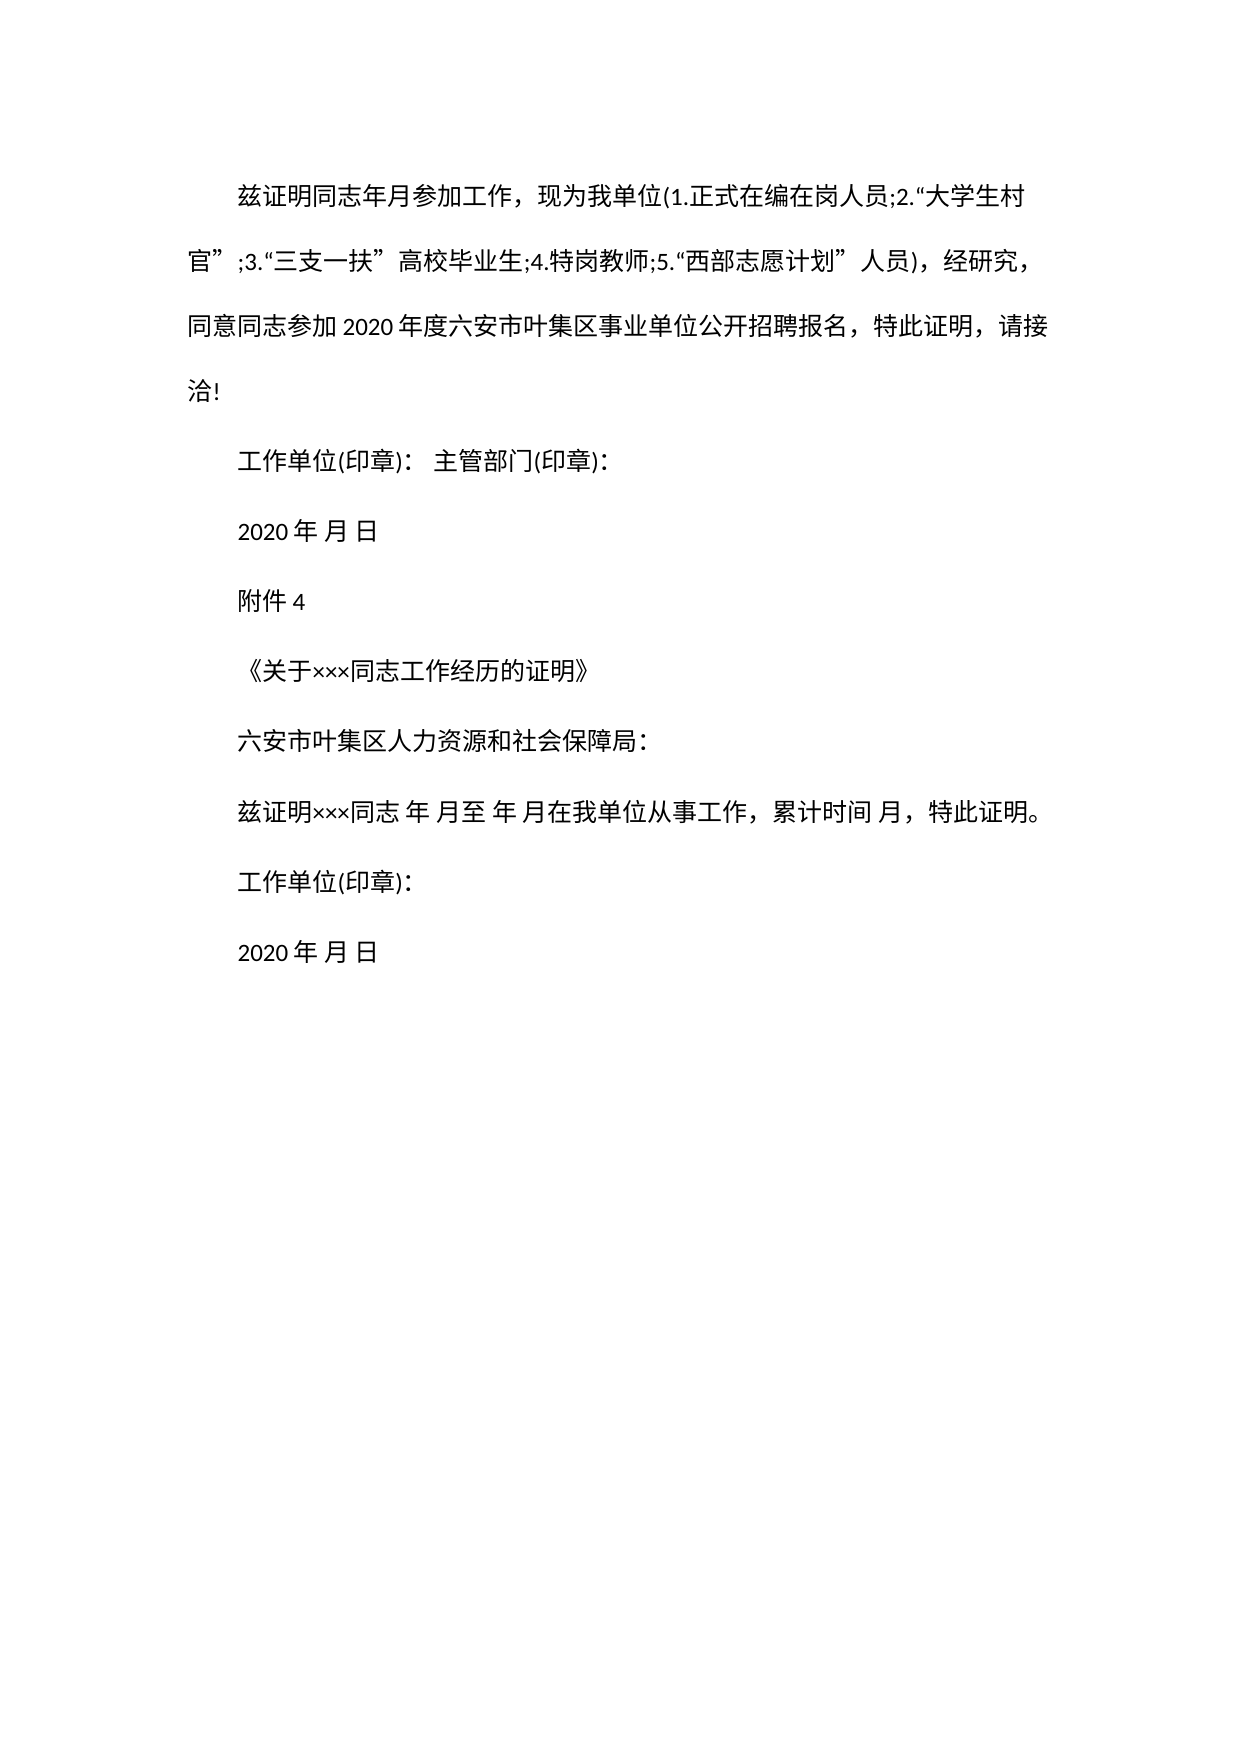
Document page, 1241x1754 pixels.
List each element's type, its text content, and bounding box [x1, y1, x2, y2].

text 附件4 [187, 567, 1053, 632]
text 工作单位(印章)： [187, 848, 1053, 913]
text 六安市叶集区人力资源和社会保障局： [187, 707, 1053, 772]
text 2020年 月 日 [187, 497, 1053, 562]
text 工作单位(印章)： 主管部门(印章)： [187, 427, 1053, 492]
text 2020年 月 日 [187, 918, 1053, 983]
text 兹证明×××同志 年 月至 年 月在我单位从事工作，累计时间 月，特此证明。 [187, 778, 1053, 843]
text 《关于×××同志工作经历的证明》 [187, 637, 1053, 702]
text 兹证明同志年月参加工作，现为我单位(1.正式在编在岗人员;2.“大学生村官”;3.“三支一扶”高校毕业生;4.特岗教师;5.“西部志愿计划”人员)，经研究，同意同志参加2020年度六安市叶集区事业单位公开招聘报名，特此证明，请接洽! [187, 162, 1053, 422]
